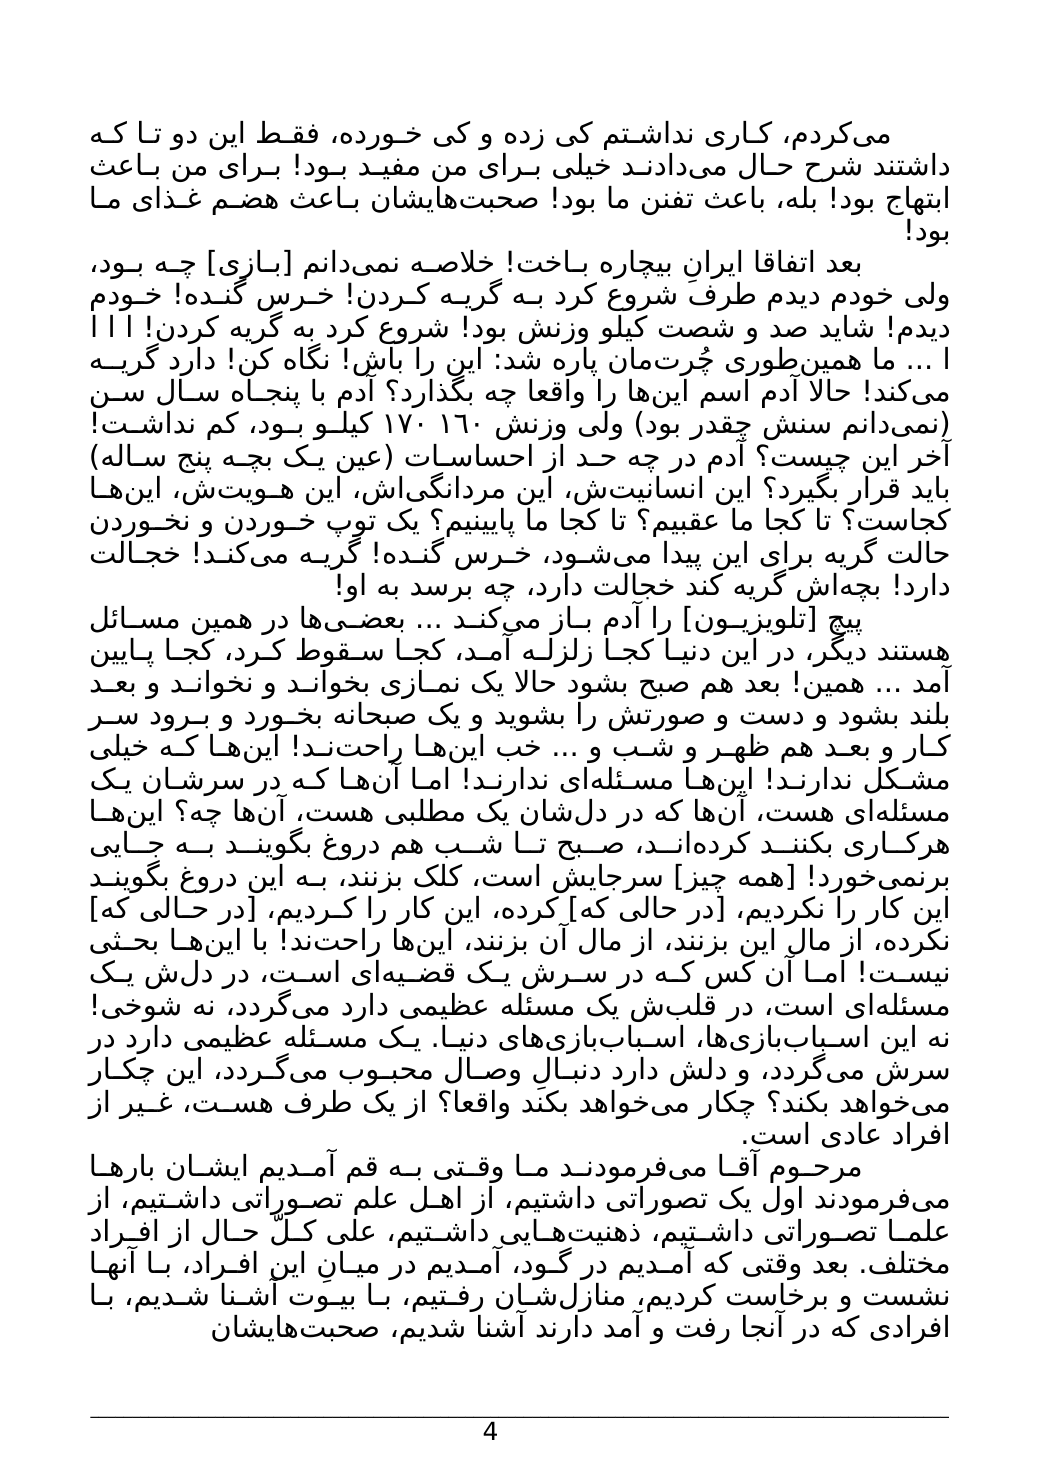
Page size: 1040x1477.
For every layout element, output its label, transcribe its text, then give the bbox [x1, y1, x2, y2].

text می‌کردم، کاری نداشتم کی زده و کی خورده، فقط این دو تا که داشتند شرح حال می‌دادند خیلی برای من مفید بود! برای من باعث ابتهاج بود! بله، باعث تفنن ما بود! صحبت‌هایشان باعث هضم غذای ما بود! [89, 118, 951, 247]
text بعد اتفاقا ایرانِ بیچاره باخت! خلاصه نمی‌دانم [بازی‌] چه بود، ولی خودم دیدم طرف شروع کرد به گریه کردن! خرس گنده! خودم دیدم! شاید صد و شصت کیلو وزنش بود! شروع کرد به گریه کردن! ا ا ا ا ... ما همین‌طوری چُرت‌مان پاره شد: این را باش! نگاه کن! دارد گریه می‌کند! حالا آدم اسم این‌ها را واقعا چه بگذارد؟ آدم با پنجاه سال سن (نمی‌دانم سنش چقدر بود) ولی وزنش ١٦٠ ١٧٠ کیلو بود، کم نداشت! آخر این چیست؟ آدم در چه حد از احساسات (عین یک بچه پنج ساله) باید قرار بگیرد؟ این انسانیت‌ش، این مردانگی‌اش، این هویت‌ش، این‌ها کجاست؟ تا کجا ما عقبیم؟ تا کجا ما پایینیم؟ یک توپ خوردن و نخوردن حالت گریه برای این پیدا می‌شود، خرس گنده! گریه می‌کند! خجالت دارد! بچه‌اش گریه کند خجالت دارد، چه برسد به او! [89, 247, 951, 602]
text پیچ [تلویزیون‌] را آدم باز می‌کند ... بعضی‌ها در همین مسائل هستند دیگر، در این دنیا کجا زلزله آمد، کجا سقوط کرد، کجا پایین آمد ... همین! بعد هم صبح بشود حالا یک نمازی بخواند و نخواند و بعد بلند بشود و دست و صورتش را بشوید و یک صبحانه بخورد و برود سر کار و بعد هم ظهر و شب و ... خب این‌ها راحت‌ند! این‌ها که خیلی مشکل ندارند! این‌ها مسئله‌ای ندارند! اما آن‌ها که در سرشان یک مسئله‌ای هست، آن‌ها که در دل‌شان یک مطلبی هست، آن‌ها چه؟ این‌ها هرکاری بکنند کرده‌اند، صبح تا شب هم دروغ بگویند به جایی برنمی‌خورد! [همه چیز] سرجایش است، کلک بزنند، به این دروغ بگویند این کار را نکردیم، [در حالی که‌] کرده، این کار را کردیم، [در حالی که‌] نکرده، از مال این بزنند، از مال آن بزنند، این‌ها راحت‌ند! با این‌ها بحثی نیست! اما آن کس که در سرش یک قضیه‌ای است، در دل‌ش یک مسئله‌ای است، در قلب‌ش یک مسئله عظیمی دارد می‌گردد، نه شوخی! نه این اسباب‌بازی‌ها، اسباب‌بازی‌های دنیا. یک مسئله عظیمی دارد در سرش می‌گردد، و دلش دارد دنبالِ وصال محبوب می‌گردد، این چکار می‌خواهد بکند؟ چکار می‌خواهد بکند واقعا؟ از یک طرف هست، غیر از افراد عادی است. [89, 602, 951, 1151]
text مرحوم آقا می‌فرمودند ما وقتی به قم آمدیم ایشان بارها می‌فرمودند اول یک تصوراتی داشتیم، از اهل علم تصوراتی داشتیم، از علما تصوراتی داشتیم، ذهنیت‌هایی داشتیم، علی کلّ حال از افراد مختلف. بعد وقتی که آمدیم در گود، آمدیم در میانِ این افراد، با آنها نشست و برخاست کردیم، منازل‌شان رفتیم، با بیوت آشنا شدیم، با افرادی که در آنجا رفت و آمد دارند آشنا شدیم، صحبت‌هایشان‌ [89, 1151, 951, 1345]
